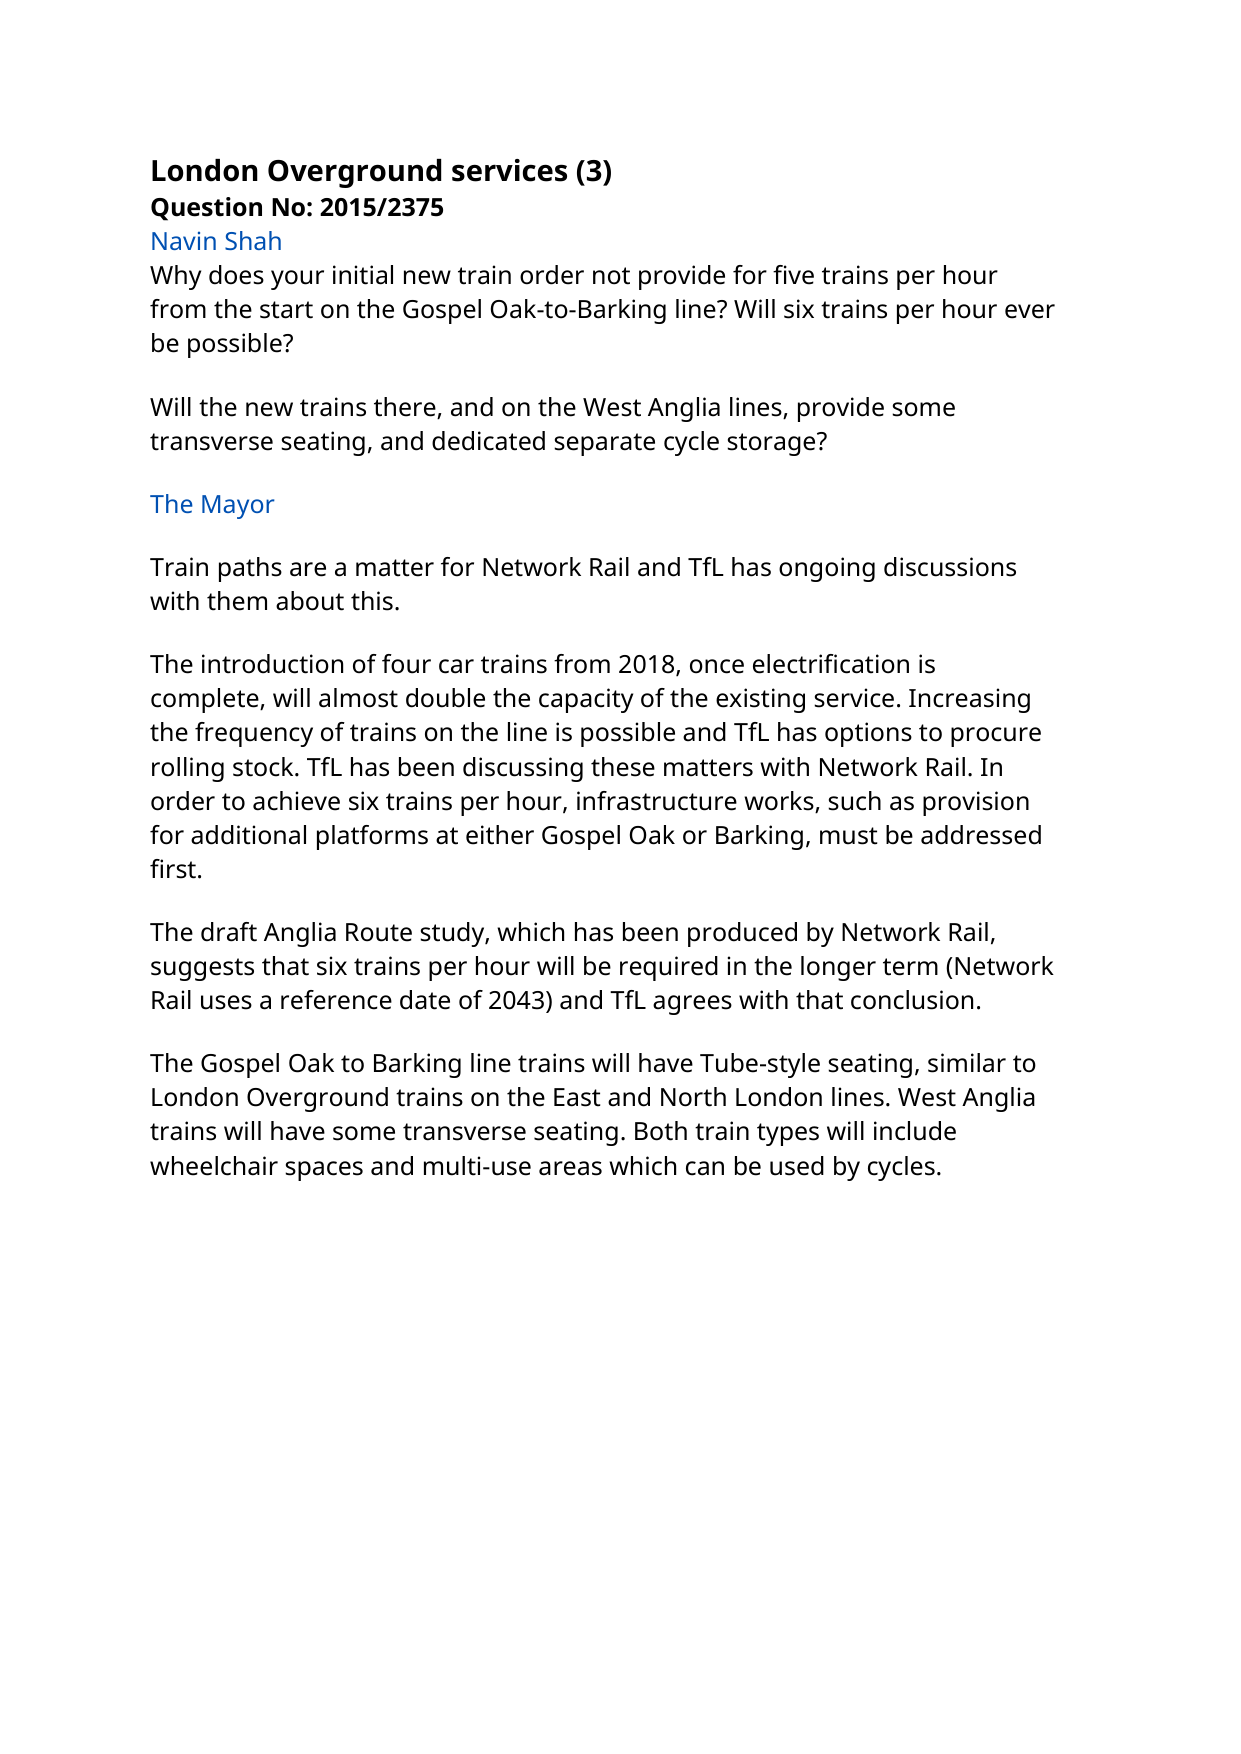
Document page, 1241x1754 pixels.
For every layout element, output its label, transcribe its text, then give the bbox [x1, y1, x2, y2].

table_cell London Overground services (3) Question No: 2015/2375 Navin Shah Why does your initial new train order not provide for five trains per hour from the start on the Gospel Oak-to-Barking line? Will six trains per hour ever be possible? Will the new trains there, and on the West Anglia lines, provide some transverse seating, and dedicated separate cycle storage? The Mayor Train paths are a matter for Network Rail and TfL has ongoing discussions with them about this. The introduction of four car trains from 2018, once electrification is complete, will almost double the capacity of the existing service. Increasing the frequency of trains on the line is possible and TfL has options to procure rolling stock. TfL has been discussing these matters with Network Rail. In order to achieve six trains per hour, infrastructure works, such as provision for additional platforms at either Gospel Oak or Barking, must be addressed first. The draft Anglia Route study, which has been produced by Network Rail, suggests that six trains per hour will be required in the longer term (Network Rail uses a reference date of 2043) and TfL agrees with that conclusion. The Gospel Oak to Barking line trains will have Tube-style seating, similar to London Overground trains on the East and North London lines. West Anglia trains will have some transverse seating. Both train types will include wheelchair spaces and multi-use areas which can be used by cycles. [139, 150, 1069, 1241]
